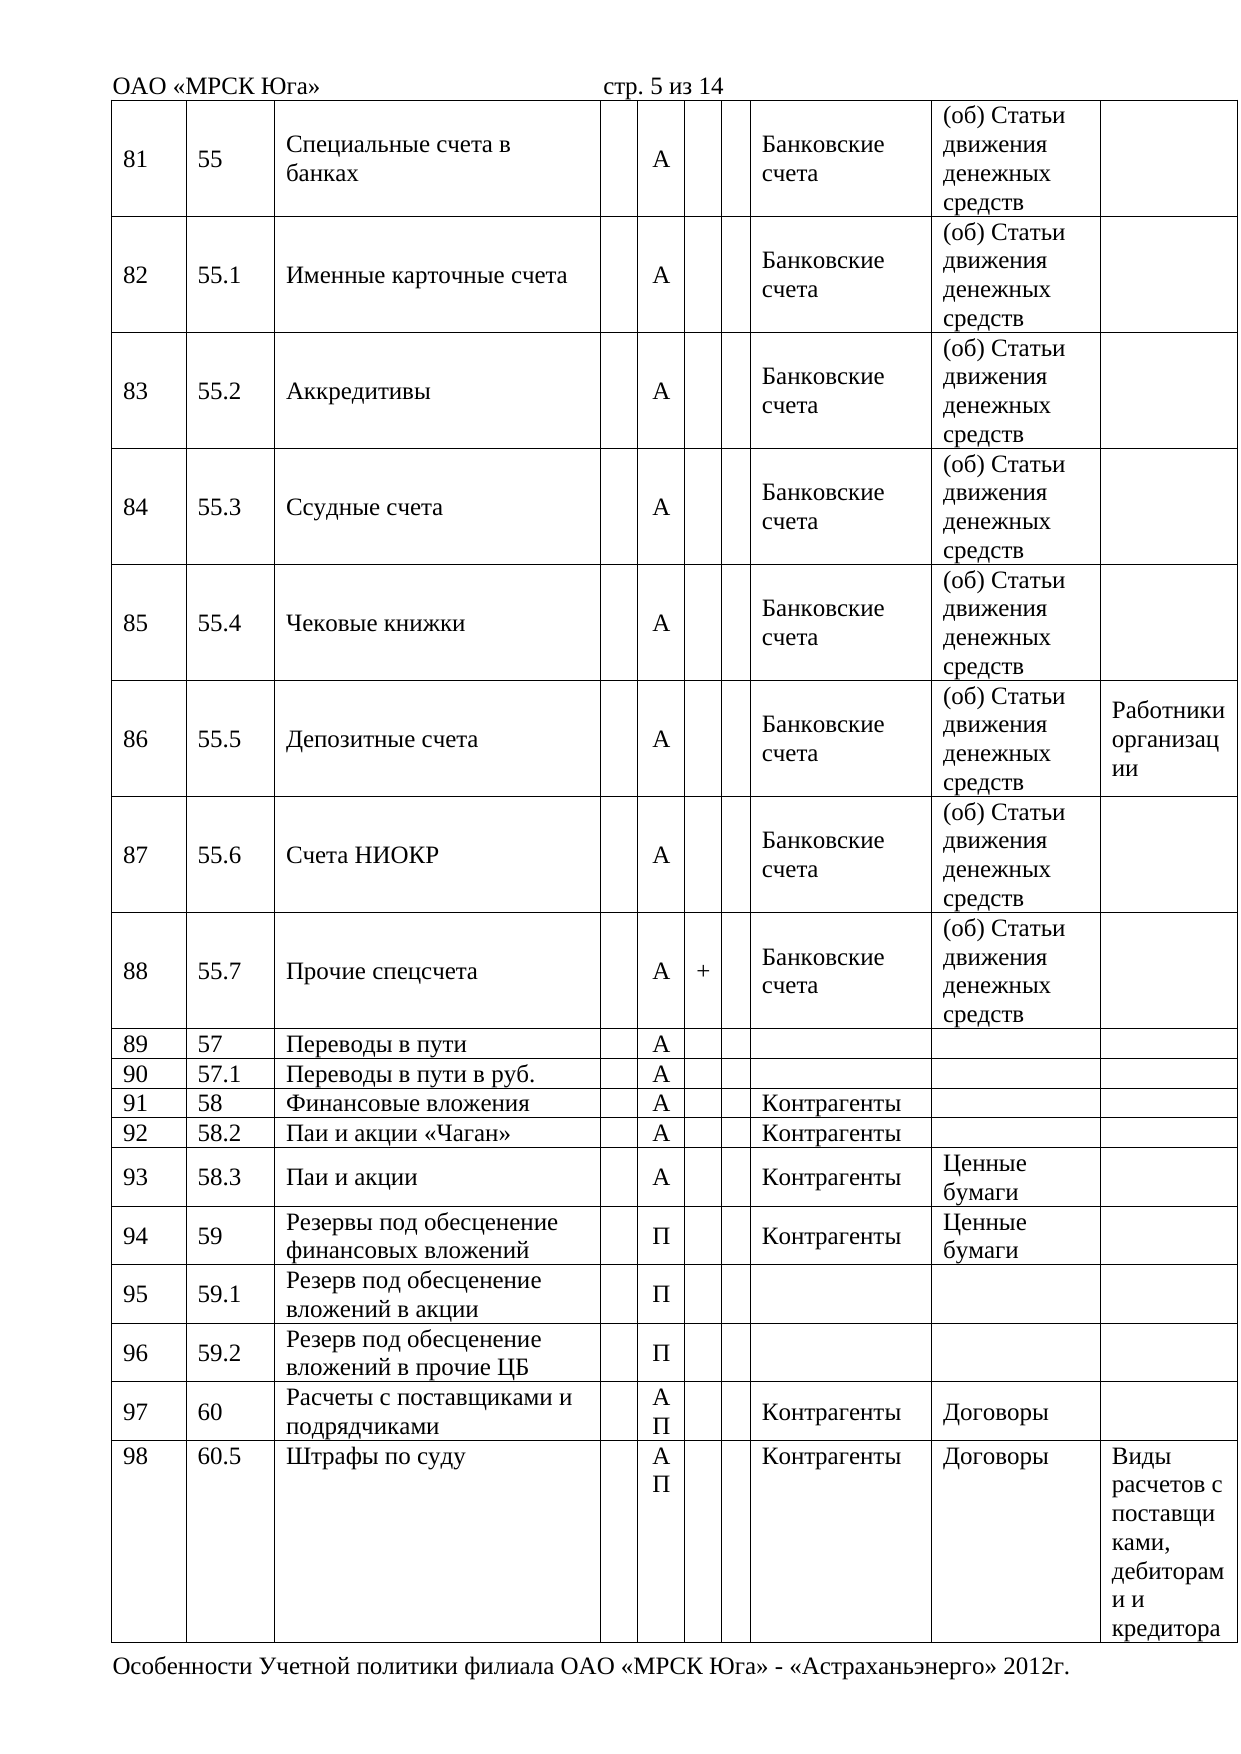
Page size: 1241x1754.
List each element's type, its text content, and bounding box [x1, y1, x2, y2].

table_cell Счета НИОКР [275, 797, 600, 912]
table_cell [685, 1265, 721, 1323]
table_cell [1101, 217, 1237, 332]
table_cell [685, 101, 721, 216]
table_cell 55.3 [187, 449, 274, 564]
table_cell [722, 1029, 750, 1058]
table_cell 93 [112, 1148, 186, 1206]
table_cell А [638, 1059, 684, 1087]
table_cell 57 [187, 1029, 274, 1058]
table_cell [1101, 1382, 1237, 1440]
table_cell Штрафы по суду [275, 1441, 600, 1642]
table_cell 60.5 [187, 1441, 274, 1642]
table_cell Банковские счета [751, 913, 931, 1028]
table_cell [1101, 913, 1237, 1028]
table_cell А [638, 681, 684, 796]
table_cell Паи и акции «Чаган» [275, 1118, 600, 1147]
table_cell [722, 449, 750, 564]
table_cell [1101, 1207, 1237, 1264]
table_cell [1101, 1265, 1237, 1323]
table_cell [1101, 101, 1237, 216]
table_cell [722, 1148, 750, 1206]
table_cell [751, 1029, 931, 1058]
table_cell Резерв под обесценение вложений в прочие ЦБ [275, 1324, 600, 1381]
table_cell [685, 1118, 721, 1147]
table_cell [722, 1207, 750, 1264]
table_cell Расчеты с поставщиками и подрядчиками [275, 1382, 600, 1440]
table_cell П [638, 1324, 684, 1381]
table_cell [932, 1265, 1100, 1323]
table_cell 55.7 [187, 913, 274, 1028]
table_cell П [638, 1265, 684, 1323]
table_cell (об) Статьи движения денежных средств [932, 797, 1100, 912]
table_cell Контрагенты [751, 1148, 931, 1206]
table_cell [685, 1148, 721, 1206]
table_cell 55 [187, 101, 274, 216]
table_cell [685, 1207, 721, 1264]
table_cell 92 [112, 1118, 186, 1147]
table_cell [722, 1324, 750, 1381]
table_cell [932, 1118, 1100, 1147]
table_cell А [638, 913, 684, 1028]
table_cell [601, 333, 637, 448]
table_cell [722, 1441, 750, 1642]
table_cell [932, 1089, 1100, 1117]
table_cell 60 [187, 1382, 274, 1440]
table_cell [601, 1441, 637, 1642]
table_cell [932, 1059, 1100, 1087]
table_cell А [638, 101, 684, 216]
table_cell 90 [112, 1059, 186, 1087]
table_cell [1101, 1324, 1237, 1381]
table_cell [685, 797, 721, 912]
table_cell [601, 1148, 637, 1206]
table_cell Именные карточные счета [275, 217, 600, 332]
table_cell АП [638, 1382, 684, 1440]
table_cell 98 [112, 1441, 186, 1642]
table_cell [722, 1382, 750, 1440]
table_cell [1101, 1118, 1237, 1147]
table_cell Банковские счета [751, 449, 931, 564]
table_cell (об) Статьи движения денежных средств [932, 681, 1100, 796]
table_cell [751, 1265, 931, 1323]
table_cell (об) Статьи движения денежных средств [932, 565, 1100, 680]
table_cell Резервы под обесценение финансовых вложений [275, 1207, 600, 1264]
table_cell [932, 1029, 1100, 1058]
table_cell А [638, 1118, 684, 1147]
table_cell [601, 565, 637, 680]
table_cell Банковские счета [751, 217, 931, 332]
table_cell [601, 1059, 637, 1087]
table_cell 88 [112, 913, 186, 1028]
table_cell [722, 1118, 750, 1147]
table_cell 55.5 [187, 681, 274, 796]
table_cell (об) Статьи движения денежных средств [932, 101, 1100, 216]
table_cell [1101, 1148, 1237, 1206]
table_cell [722, 217, 750, 332]
table_cell А [638, 1029, 684, 1058]
table_cell 55.6 [187, 797, 274, 912]
table_cell (об) Статьи движения денежных средств [932, 217, 1100, 332]
table_cell 58.2 [187, 1118, 274, 1147]
table_cell [601, 449, 637, 564]
table_cell [722, 1089, 750, 1117]
table_cell [722, 913, 750, 1028]
table_cell [685, 217, 721, 332]
table_cell 89 [112, 1029, 186, 1058]
table_cell [601, 1382, 637, 1440]
table_cell А [638, 449, 684, 564]
table_cell [685, 449, 721, 564]
table_cell 85 [112, 565, 186, 680]
table_cell [722, 1059, 750, 1087]
table_cell [1101, 333, 1237, 448]
table_cell [1101, 1029, 1237, 1058]
table_cell Переводы в пути [275, 1029, 600, 1058]
table_cell (об) Статьи движения денежных средств [932, 449, 1100, 564]
table_cell Контрагенты [751, 1382, 931, 1440]
table_cell [685, 1382, 721, 1440]
table_cell [685, 1059, 721, 1087]
table_cell [685, 681, 721, 796]
table_cell [932, 1324, 1100, 1381]
table_cell 84 [112, 449, 186, 564]
table_cell [751, 1059, 931, 1087]
table_cell Работники организации [1101, 681, 1237, 796]
table_cell Аккредитивы [275, 333, 600, 448]
table_cell [1101, 797, 1237, 912]
table_cell [685, 1324, 721, 1381]
table_cell [722, 333, 750, 448]
table_cell [601, 1118, 637, 1147]
table_cell Контрагенты [751, 1441, 931, 1642]
table_cell 57.1 [187, 1059, 274, 1087]
table_cell А [638, 217, 684, 332]
table_cell [1101, 449, 1237, 564]
table_cell А [638, 1148, 684, 1206]
table_cell [685, 1029, 721, 1058]
table_cell 55.4 [187, 565, 274, 680]
table_cell Переводы в пути в руб. [275, 1059, 600, 1087]
table_cell 96 [112, 1324, 186, 1381]
table_cell Специальные счета в банках [275, 101, 600, 216]
table_cell [601, 681, 637, 796]
table_cell [722, 1265, 750, 1323]
table_cell Финансовые вложения [275, 1089, 600, 1117]
table_cell [751, 1324, 931, 1381]
table_cell [685, 565, 721, 680]
table_cell (об) Статьи движения денежных средств [932, 333, 1100, 448]
table_cell Ценные бумаги [932, 1148, 1100, 1206]
table_cell Паи и акции [275, 1148, 600, 1206]
table_cell Договоры [932, 1441, 1100, 1642]
table_cell Банковские счета [751, 681, 931, 796]
table_cell 58 [187, 1089, 274, 1117]
table_cell А [638, 797, 684, 912]
table_cell [685, 1089, 721, 1117]
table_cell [1101, 1441, 1237, 1642]
table_cell [722, 681, 750, 796]
table_cell [601, 217, 637, 332]
table_cell Резерв под обесценение вложений в акции [275, 1265, 600, 1323]
table_cell [1101, 1059, 1237, 1087]
table_cell А [638, 1089, 684, 1117]
table_cell 55.1 [187, 217, 274, 332]
table_cell Чековые книжки [275, 565, 600, 680]
table_cell АП [638, 1441, 684, 1642]
table_cell [722, 797, 750, 912]
table_cell 94 [112, 1207, 186, 1264]
table_cell Прочие спецсчета [275, 913, 600, 1028]
table_cell Ссудные счета [275, 449, 600, 564]
table_cell Банковские счета [751, 101, 931, 216]
table_cell [601, 797, 637, 912]
table_cell [1101, 565, 1237, 680]
table_cell [601, 1207, 637, 1264]
table_cell 55.2 [187, 333, 274, 448]
table_cell [685, 1441, 721, 1642]
table_cell [601, 913, 637, 1028]
table_cell А [638, 333, 684, 448]
table_cell 91 [112, 1089, 186, 1117]
table_cell Банковские счета [751, 333, 931, 448]
table_cell Контрагенты [751, 1207, 931, 1264]
table_cell 59.2 [187, 1324, 274, 1381]
table_cell Договоры [932, 1382, 1100, 1440]
table_cell 59.1 [187, 1265, 274, 1323]
table_cell 86 [112, 681, 186, 796]
table_cell [685, 333, 721, 448]
table_cell П [638, 1207, 684, 1264]
table_cell 87 [112, 797, 186, 912]
table_cell Ценные бумаги [932, 1207, 1100, 1264]
table_cell [601, 101, 637, 216]
table_cell 82 [112, 217, 186, 332]
table_cell 81 [112, 101, 186, 216]
table_cell Контрагенты [751, 1118, 931, 1147]
table_cell Депозитные счета [275, 681, 600, 796]
table_cell 59 [187, 1207, 274, 1264]
table_cell Банковские счета [751, 797, 931, 912]
table_cell [722, 101, 750, 216]
table_cell [601, 1265, 637, 1323]
table_cell [601, 1029, 637, 1058]
table_cell [601, 1089, 637, 1117]
table_cell 83 [112, 333, 186, 448]
table_cell + [685, 913, 721, 1028]
table_cell 97 [112, 1382, 186, 1440]
table_cell 95 [112, 1265, 186, 1323]
table_cell Контрагенты [751, 1089, 931, 1117]
table_cell Банковские счета [751, 565, 931, 680]
table_cell [601, 1324, 637, 1381]
table_cell 58.3 [187, 1148, 274, 1206]
table_cell [722, 565, 750, 680]
table_cell А [638, 565, 684, 680]
table_cell [1101, 1089, 1237, 1117]
table_cell (об) Статьи движения денежных средств [932, 913, 1100, 1028]
